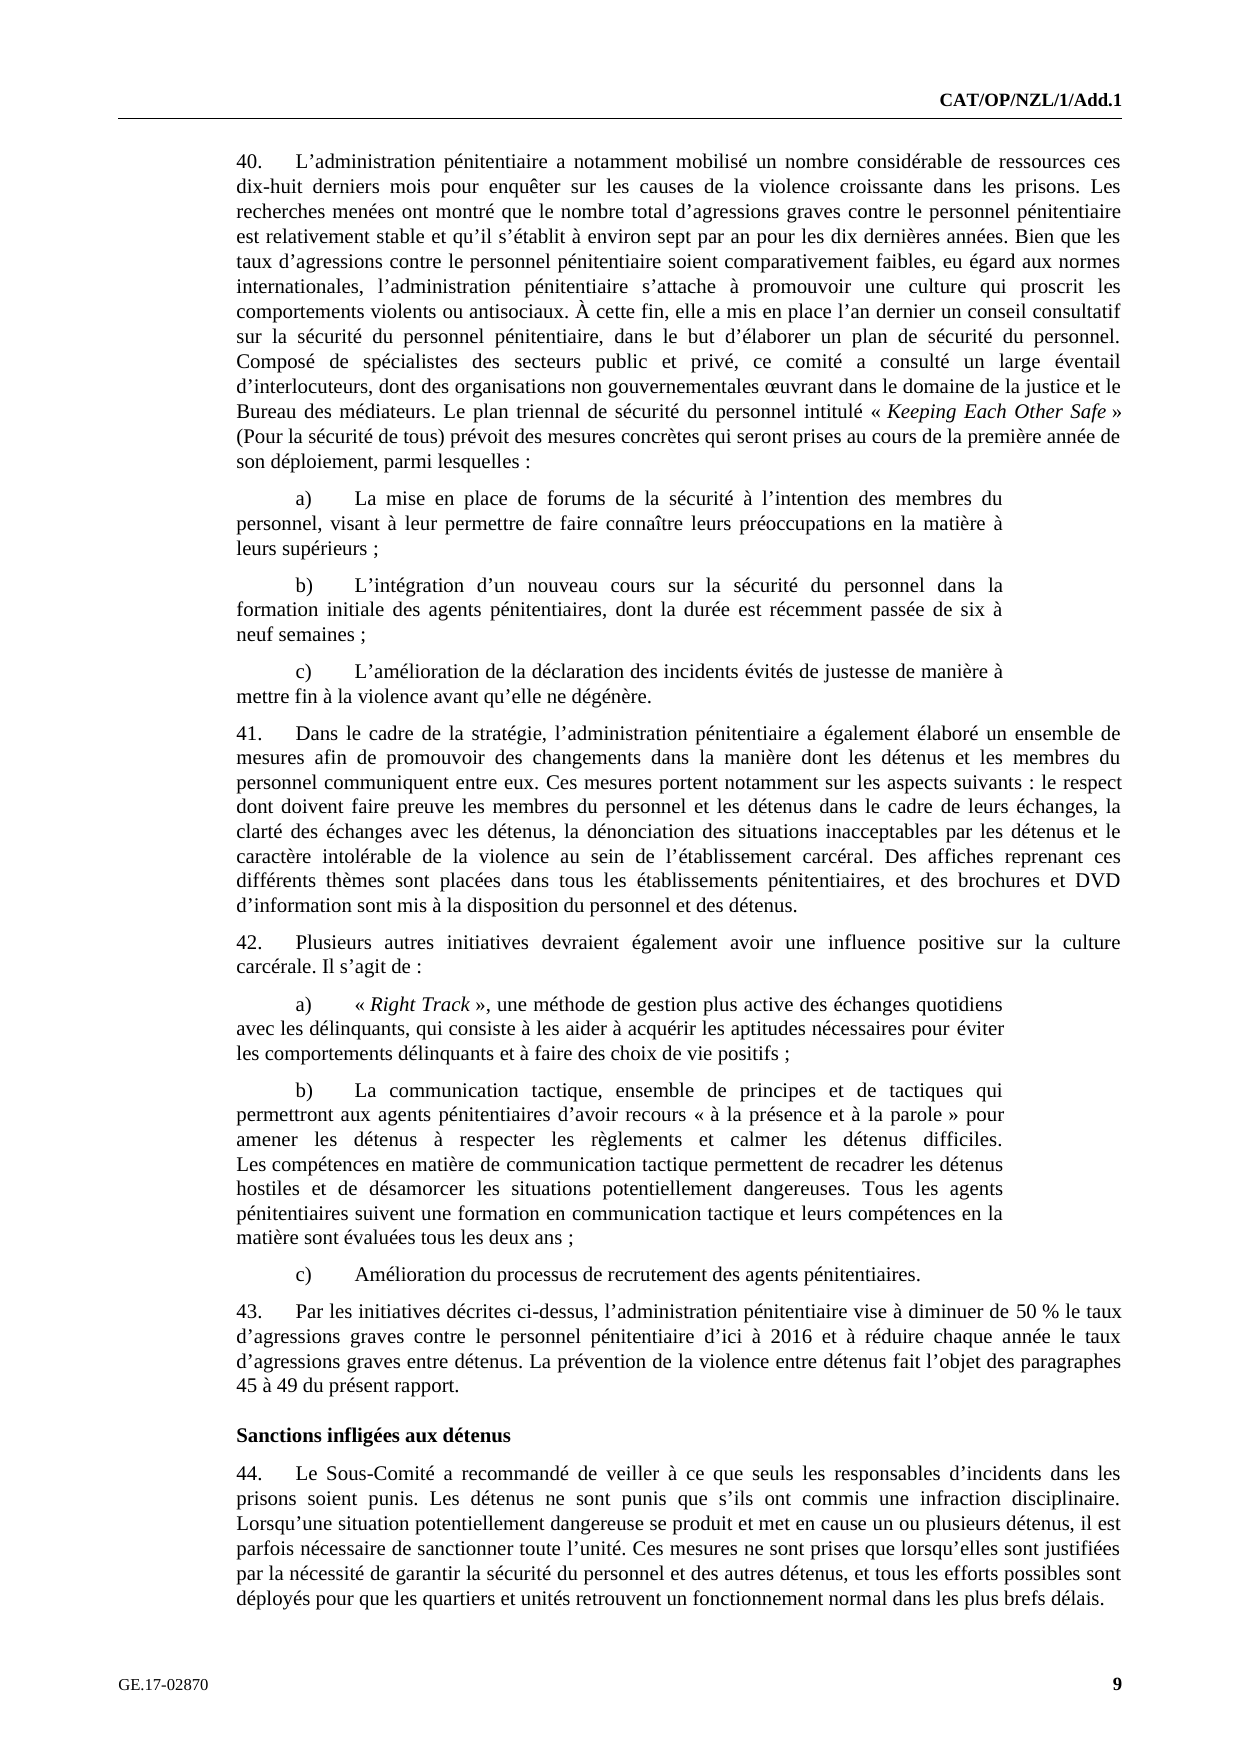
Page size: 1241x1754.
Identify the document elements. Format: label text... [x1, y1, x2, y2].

text Plusieurs autres initiatives devraient également avoir une influence positive sur la culture carcérale. Il s’agit de : [236, 930, 1122, 979]
text b) La communication tactique, ensemble de principes et de tactiques qui permettront aux agents pénitentiaires d’avoir recours « à la présence et à la parole » pour amener les détenus à respecter les règlements et calmer les détenus difficiles. Les compétences en matière de communication tactique permettent de recadrer les détenus hostiles et de désamorcer les situations potentiellement dangereuses. Tous les agents pénitentiaires suivent une formation en communication tactique et leurs compétences en la matière sont évaluées tous les deux ans ; [236, 1078, 1004, 1250]
text c) Amélioration du processus de recrutement des agents pénitentiaires. [236, 1262, 1004, 1287]
text Le Sous-Comité a recommandé de veiller à ce que seuls les responsables d’incidents dans les prisons soient punis. Les détenus ne sont punis que s’ils ont commis une infraction disciplinaire. Lorsqu’une situation potentiellement dangereuse se produit et met en cause un ou plusieurs détenus, il est parfois nécessaire de sanctionner toute l’unité. Ces mesures ne sont prises que lorsqu’elles sont justifiées par la nécessité de garantir la sécurité du personnel et des autres détenus, et tous les efforts possibles sont déployés pour que les quartiers et unités retrouvent un fonctionnement normal dans les plus brefs délais. [236, 1460, 1122, 1610]
text a) La mise en place de forums de la sécurité à l’intention des membres du personnel, visant à leur permettre de faire connaître leurs préoccupations en la matière à leurs supérieurs ; [236, 485, 1004, 560]
text Sanctions infligées aux détenus [118, 1423, 1004, 1448]
text b) L’intégration d’un nouveau cours sur la sécurité du personnel dans la formation initiale des agents pénitentiaires, dont la durée est récemment passée de six à neuf semaines ; [236, 573, 1004, 646]
text a) « Right Track », une méthode de gestion plus active des échanges quotidiens avec les délinquants, qui consiste à les aider à acquérir les aptitudes nécessaires pour éviter les comportements délinquants et à faire des choix de vie positifs ; [236, 991, 1004, 1065]
text L’administration pénitentiaire a notamment mobilisé un nombre considérable de ressources ces dix-huit derniers mois pour enquêter sur les causes de la violence croissante dans les prisons. Les recherches menées ont montré que le nombre total d’agressions graves contre le personnel pénitentiaire est relativement stable et qu’il s’établit à environ sept par an pour les dix dernières années. Bien que les taux d’agressions contre le personnel pénitentiaire soient comparativement faibles, eu égard aux normes internationales, l’administration pénitentiaire s’attache à promouvoir une culture qui proscrit les comportements violents ou antisociaux. À cette fin, elle a mis en place l’an dernier un conseil consultatif sur la sécurité du personnel pénitentiaire, dans le but d’élaborer un plan de sécurité du personnel. Composé de spécialistes des secteurs public et privé, ce comité a consulté un large éventail d’interlocuteurs, dont des organisations non gouvernementales œuvrant dans le domaine de la justice et le Bureau des médiateurs. Le plan triennal de sécurité du personnel intitulé « Keeping Each Other Safe » (Pour la sécurité de tous) prévoit des mesures concrètes qui seront prises au cours de la première année de son déploiement, parmi lesquelles : [236, 148, 1122, 473]
text Dans le cadre de la stratégie, l’administration pénitentiaire a également élaboré un ensemble de mesures afin de promouvoir des changements dans la manière dont les détenus et les membres du personnel communiquent entre eux. Ces mesures portent notamment sur les aspects suivants : le respect dont doivent faire preuve les membres du personnel et les détenus dans le cadre de leurs échanges, la clarté des échanges avec les détenus, la dénonciation des situations inacceptables par les détenus et le caractère intolérable de la violence au sein de l’établissement carcéral. Des affiches reprenant ces différents thèmes sont placées dans tous les établissements pénitentiaires, et des brochures et DVD d’information sont mis à la disposition du personnel et des détenus. [236, 721, 1122, 917]
text Par les initiatives décrites ci-dessus, l’administration pénitentiaire vise à diminuer de 50 % le taux d’agressions graves contre le personnel pénitentiaire d’ici à 2016 et à réduire chaque année le taux d’agressions graves entre détenus. La prévention de la violence entre détenus fait l’objet des paragraphes 45 à 49 du présent rapport. [236, 1299, 1122, 1398]
text c) L’amélioration de la déclaration des incidents évités de justesse de manière à mettre fin à la violence avant qu’elle ne dégénère. [236, 659, 1004, 708]
